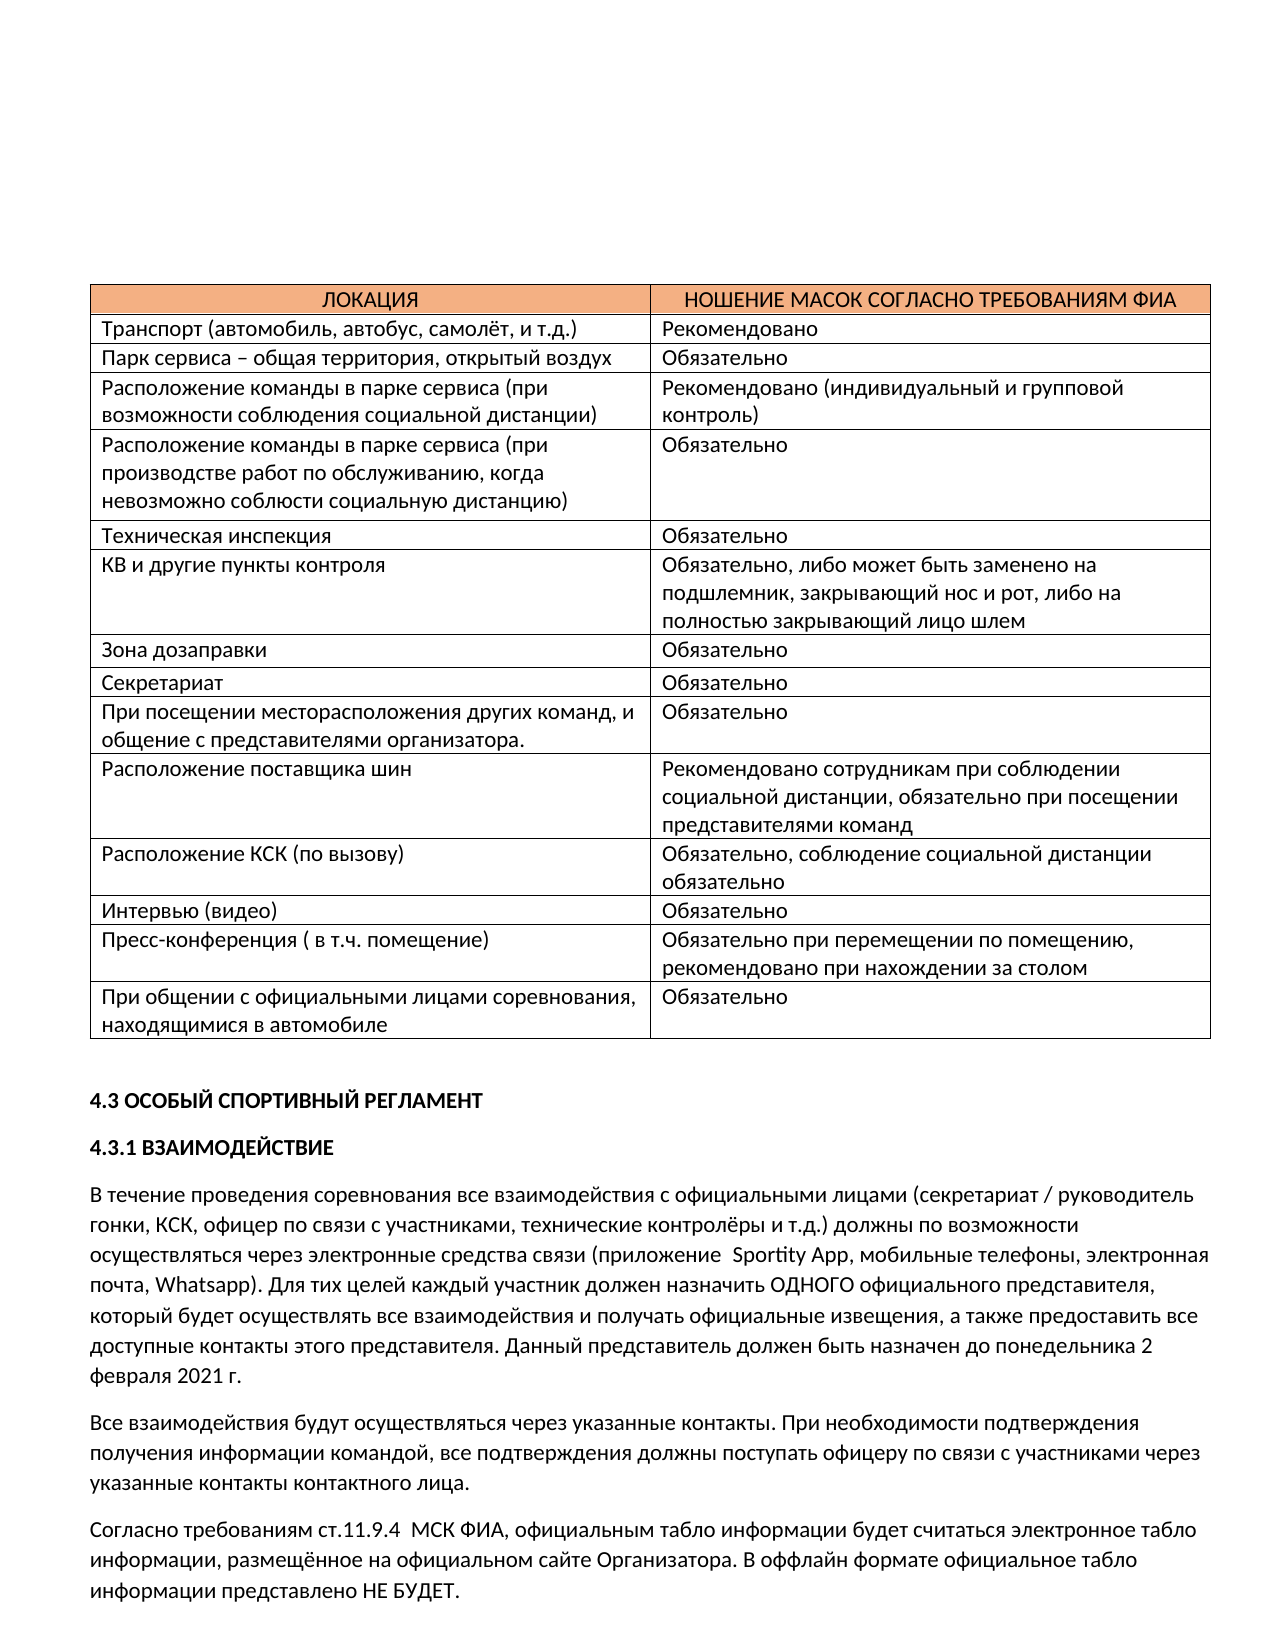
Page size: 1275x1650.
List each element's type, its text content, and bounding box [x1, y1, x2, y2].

table_cell Парк сервиса – общая территория, открытый воздух [91, 344, 650, 372]
text 4.3 ОСОБЫЙ СПОРТИВНЫЙ РЕГЛАМЕНТ [89, 1086, 1211, 1114]
table_cell Рекомендовано сотрудникам при соблюдении социальной дистанции, обязательно при посещении представителями команд [651, 754, 1210, 838]
table_cell Пресс-конференция ( в т.ч. помещение) [91, 925, 650, 981]
table_cell Обязательно [651, 668, 1210, 696]
table_cell Секретариат [91, 668, 650, 696]
table_cell Зона дозаправки [91, 635, 650, 667]
table_cell Обязательно [651, 521, 1210, 549]
table_cell Обязательно, либо может быть заменено на подшлемник, закрывающий нос и рот, либо на полностью закрывающий лицо шлем [651, 550, 1210, 634]
table_cell Обязательно при перемещении по помещению, рекомендовано при нахождении за столом [651, 925, 1210, 981]
table_cell Обязательно [651, 982, 1210, 1038]
table_cell Интервью (видео) [91, 896, 650, 924]
table_cell Обязательно [651, 430, 1210, 520]
table_cell Транспорт (автомобиль, автобус, самолёт, и т.д.) [91, 315, 650, 342]
table_cell Расположение поставщика шин [91, 754, 650, 838]
table_header ЛОКАЦИЯ [91, 285, 650, 313]
table_cell Обязательно [651, 697, 1210, 753]
text Согласно требованиям ст.11.9.4 МСК ФИА, официальным табло информации будет считаться электронное табло информации, размещённое на официальном сайте Организатора. В оффлайн формате официальное табло информации представлено НЕ БУДЕТ. [89, 1515, 1211, 1604]
table_cell Расположение команды в парке сервиса (при производстве работ по обслуживанию, когда невозможно соблюсти социальную дистанцию) [91, 430, 650, 520]
text 4.3.1 ВЗАИМОДЕЙСТВИЕ [89, 1133, 1211, 1161]
table_cell При общении с официальными лицами соревнования, находящимися в автомобиле [91, 982, 650, 1038]
table_cell Рекомендовано [651, 315, 1210, 342]
table_cell Рекомендовано (индивидуальный и групповой контроль) [651, 373, 1210, 429]
table_cell Обязательно [651, 635, 1210, 667]
table_cell Техническая инспекция [91, 521, 650, 549]
table_cell Обязательно [651, 344, 1210, 372]
table_cell Обязательно [651, 896, 1210, 924]
text В течение проведения соревнования все взаимодействия с официальными лицами (секретариат / руководитель гонки, КСК, офицер по связи с участниками, технические контролёры и т.д.) должны по возможности осуществляться через электронные средства связи (приложение Sportity App, мобильные телефоны, электронная почта, Whatsapp). Для тих целей каждый участник должен назначить ОДНОГО официального представителя, который будет осуществлять все взаимодействия и получать официальные извещения, а также предоставить все доступные контакты этого представителя. Данный представитель должен быть назначен до понедельника 2 февраля 2021 г. [89, 1180, 1211, 1389]
table_header НОШЕНИЕ МАСОК СОГЛАСНО ТРЕБОВАНИЯМ ФИА [651, 285, 1210, 313]
table_cell Расположение КСК (по вызову) [91, 839, 650, 895]
table_cell При посещении месторасположения других команд, и общение с представителями организатора. [91, 697, 650, 753]
table_cell Расположение команды в парке сервиса (при возможности соблюдения социальной дистанции) [91, 373, 650, 429]
table_cell КВ и другие пункты контроля [91, 550, 650, 634]
table_cell Обязательно, соблюдение социальной дистанции обязательно [651, 839, 1210, 895]
text Все взаимодействия будут осуществляться через указанные контакты. При необходимости подтверждения получения информации командой, все подтверждения должны поступать офицеру по связи с участниками через указанные контакты контактного лица. [89, 1408, 1211, 1496]
